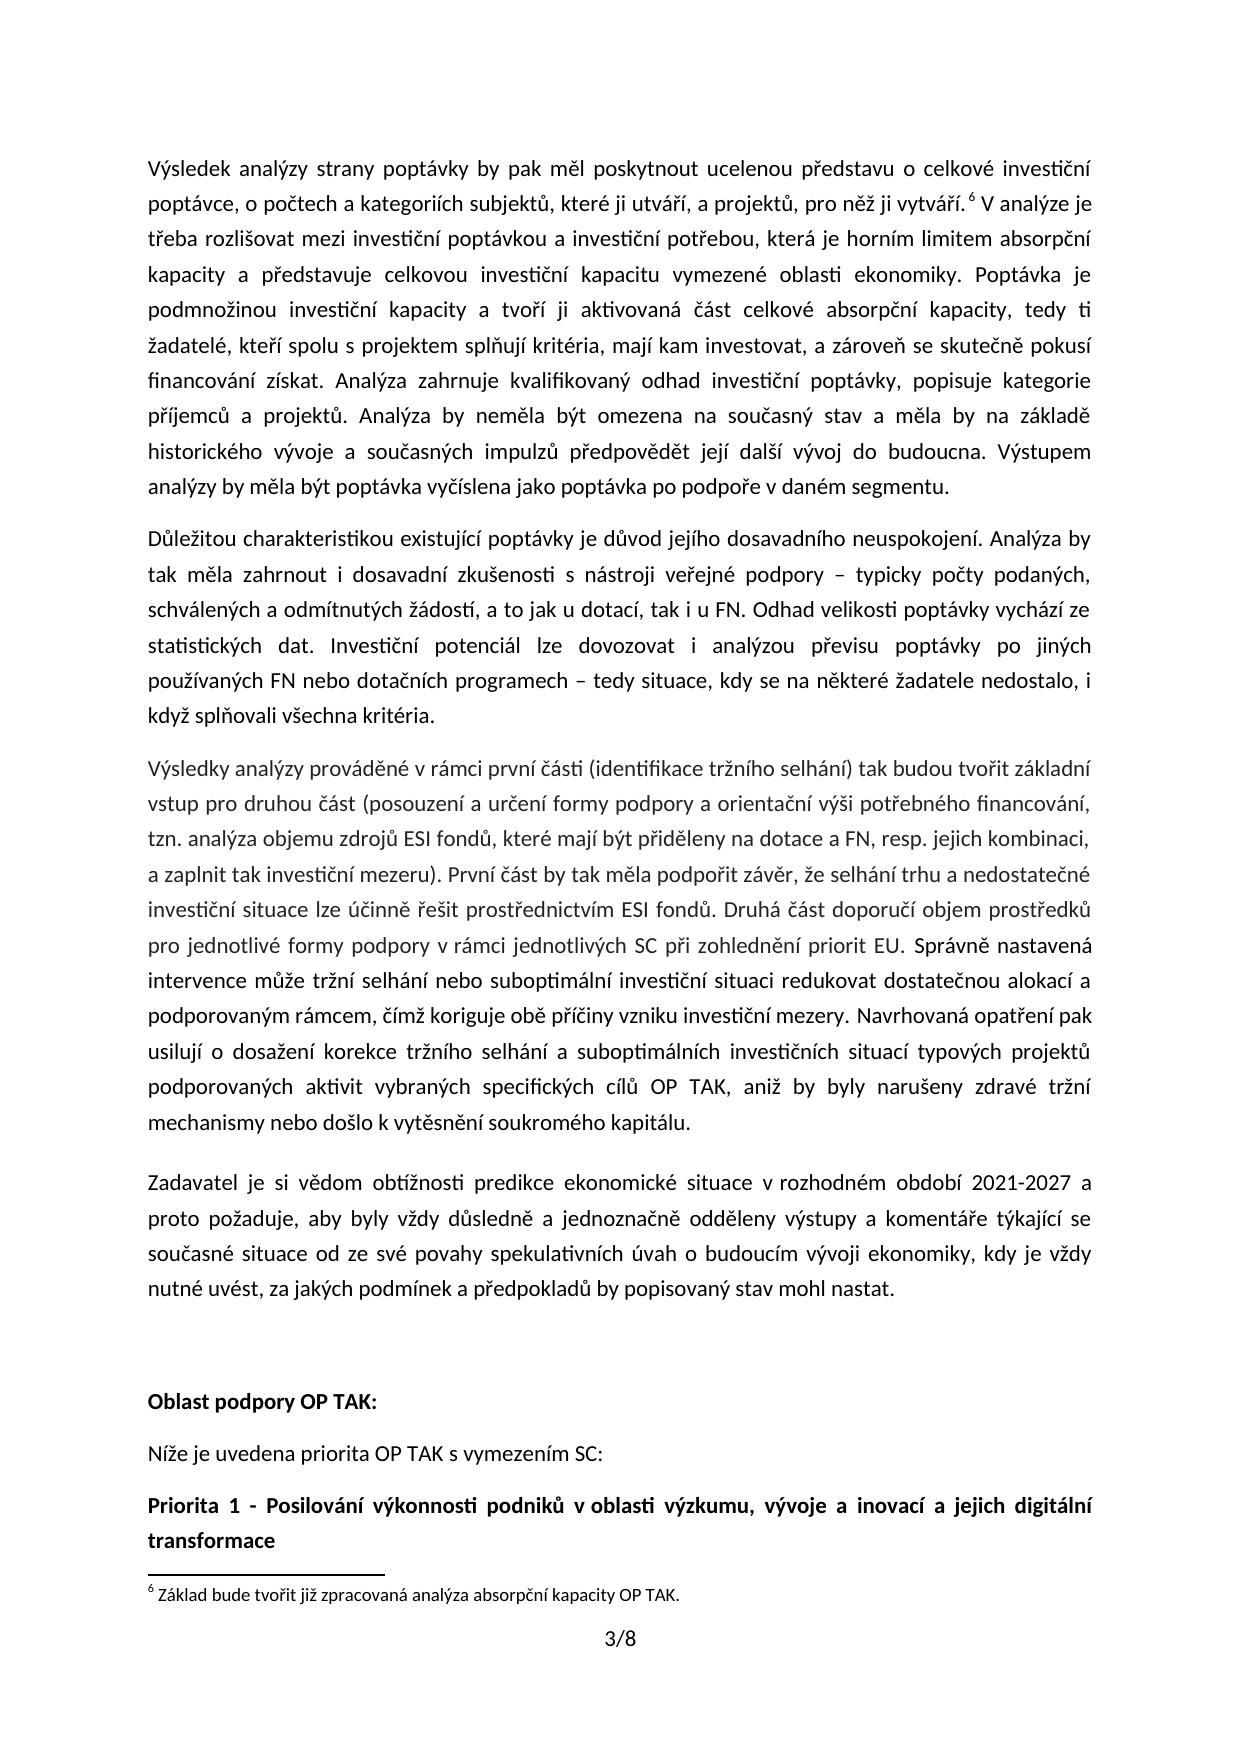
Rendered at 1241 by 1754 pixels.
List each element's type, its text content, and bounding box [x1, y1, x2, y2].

text Výsledek analýzy strany poptávky by pak měl poskytnout ucelenou představu o celkové investiční poptávce, o počtech a kategoriích subjektů, které ji utváří, a projektů, pro něž ji vytváří. V analýze je třeba rozlišovat mezi investiční poptávkou a investiční potřebou, která je horním limitem absorpční kapacity a představuje celkovou investiční kapacitu vymezené oblasti ekonomiky. Poptávka je podmnožinou investiční kapacity a tvoří ji aktivovaná část celkové absorpční kapacity, tedy ti žadatelé, kteří spolu s projektem splňují kritéria, mají kam investovat, a zároveň se skutečně pokusí financování získat. Analýza zahrnuje kvalifikovaný odhad investiční poptávky, popisuje kategorie příjemců a projektů. Analýza by neměla být omezena na současný stav a měla by na základě historického vývoje a současných impulzů předpovědět její další vývoj do budoucna. Výstupem analýzy by měla být poptávka vyčíslena jako poptávka po podpoře v daném segmentu. [148, 148, 1093, 502]
text Důležitou charakteristikou existující poptávky je důvod jejího dosavadního neuspokojení. Analýza by tak měla zahrnout i dosavadní zkušenosti s nástroji veřejné podpory – typicky počty podaných, schválených a odmítnutých žádostí, a to jak u dotací, tak i u FN. Odhad velikosti poptávky vychází ze statistických dat. Investiční potenciál lze dovozovat i analýzou převisu poptávky po jiných používaných FN nebo dotačních programech – tedy situace, kdy se na některé žadatele nedostalo, i když splňovali všechna kritéria. [148, 518, 1093, 731]
text Níže je uvedena priorita OP TAK s vymezením SC: [148, 1433, 1093, 1468]
text Výsledky analýzy prováděné v rámci první části (identifikace tržního selhání) tak budou tvořit základní vstup pro druhou část (posouzení a určení formy podpory a orientační výši potřebného financování, tzn. analýza objemu zdrojů ESI fondů, které mají být přiděleny na dotace a FN, resp. jejich kombinaci, a zaplnit tak investiční mezeru). První část by tak měla podpořit závěr, že selhání trhu a nedostatečné investiční situace lze účinně řešit prostřednictvím ESI fondů. Druhá část doporučí objem prostředků pro jednotlivé formy podpory v rámci jednotlivých SC při zohlednění priorit EU. Správně nastavená intervence může tržní selhání nebo suboptimální investiční situaci redukovat dostatečnou alokací a podporovaným rámcem, čímž koriguje obě příčiny vzniku investiční mezery. Navrhovaná opatření pak usilují o dosažení korekce tržního selhání a suboptimálních investičních situací typových projektů podporovaných aktivit vybraných specifických cílů OP TAK, aniž by byly narušeny zdravé tržní mechanismy nebo došlo k vytěsnění soukromého kapitálu. [148, 748, 1093, 1137]
text Priorita 1 - Posilování výkonnosti podniků v oblasti výzkumu, vývoje a inovací a jejich digitální transformace [148, 1485, 1093, 1556]
text Zadavatel je si vědom obtížnosti predikce ekonomické situace v rozhodném období 2021-2027 a proto požaduje, aby byly vždy důsledně a jednoznačně odděleny výstupy a komentáře týkající se současné situace od ze své povahy spekulativních úvah o budoucím vývoji ekonomiky, kdy je vždy nutné uvést, za jakých podmínek a předpokladů by popisovaný stav mohl nastat. [148, 1162, 1093, 1304]
text Oblast podpory OP TAK: [148, 1381, 1093, 1416]
